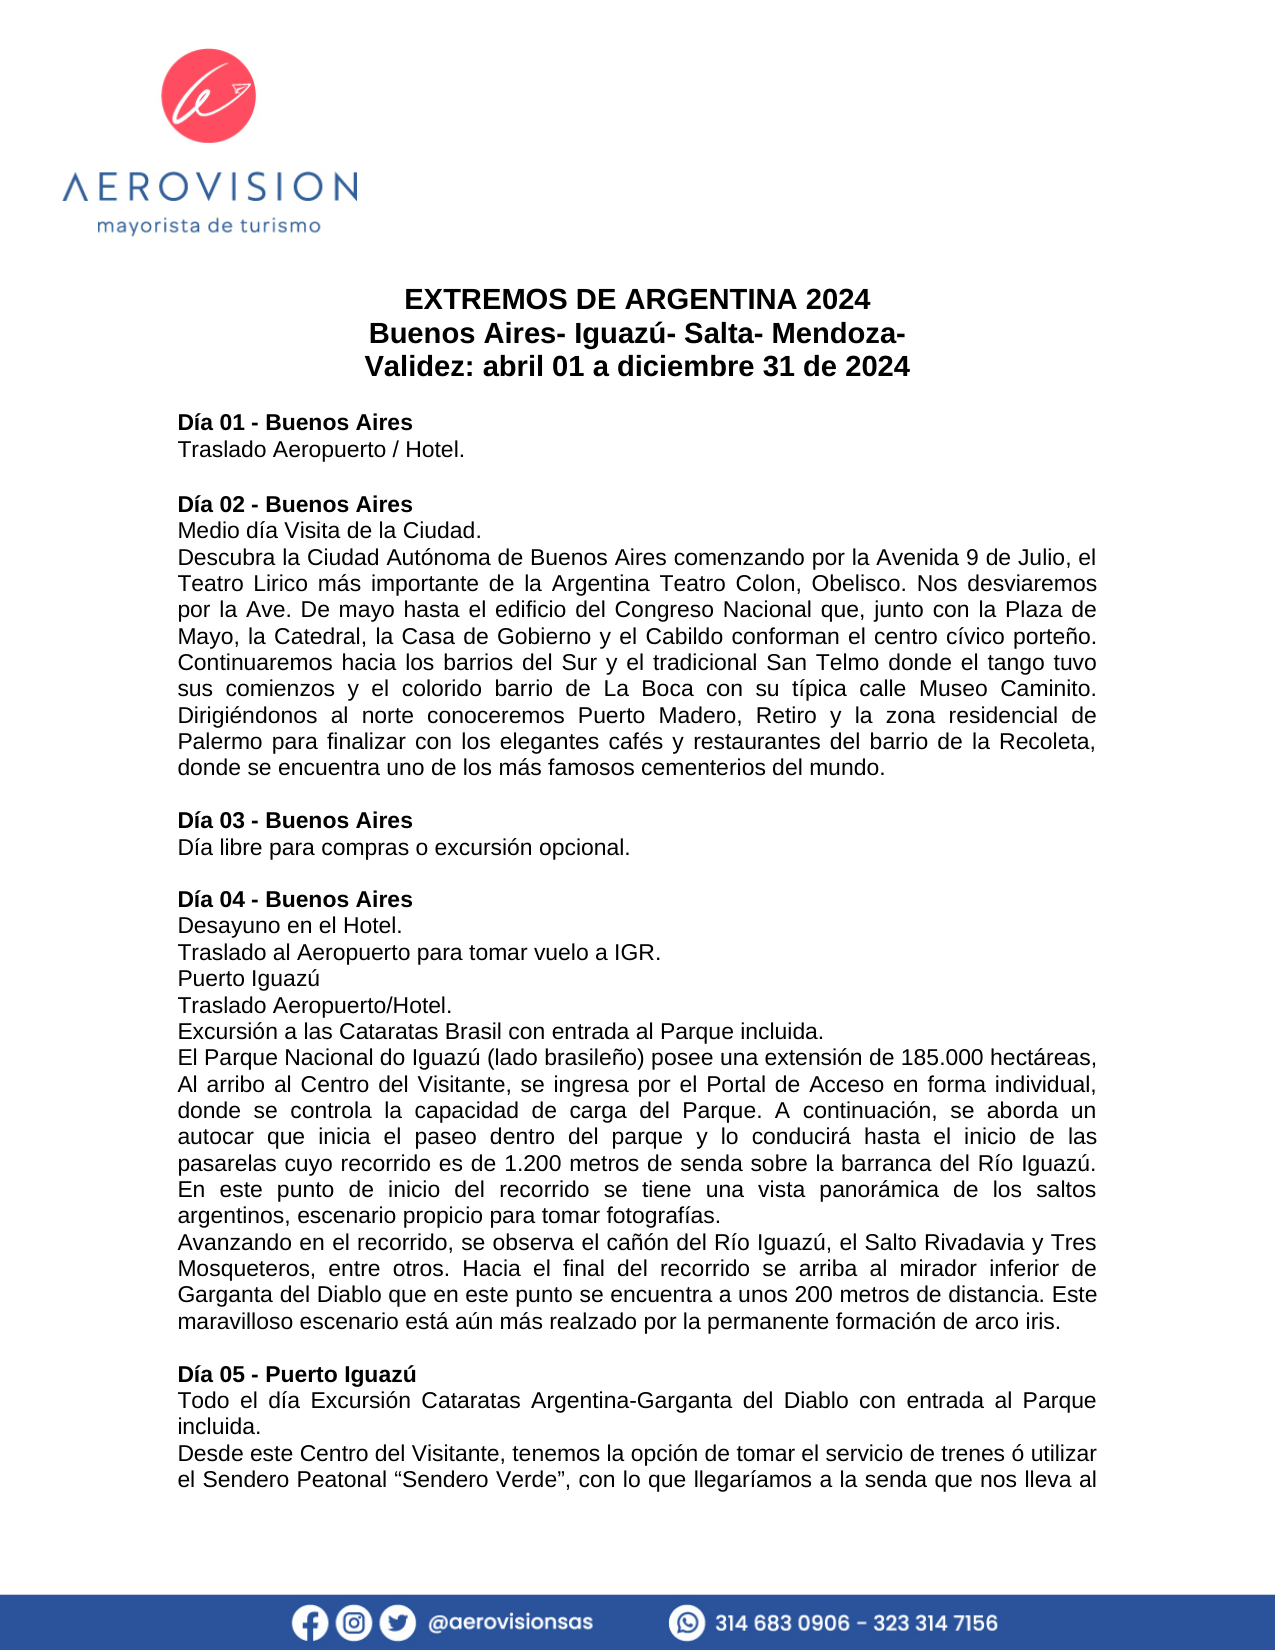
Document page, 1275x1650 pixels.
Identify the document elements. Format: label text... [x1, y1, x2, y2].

text Traslado Aeropuerto / Hotel. [177, 436, 1098, 462]
text Validez: abril 01 a diciembre 31 de 2024 [177, 349, 1098, 383]
text Descubra la Ciudad Autónoma de Buenos Aires comenzando por la Avenida 9 de Julio, el Teatro Lirico más importante de la Argentina Teatro Colon, Obelisco. Nos desviaremos por la Ave. De mayo hasta el edificio del Congreso Nacional que, junto con la Plaza de Mayo, la Catedral, la Casa de Gobierno y el Cabildo conforman el centro cívico porteño. Continuaremos hacia los barrios del Sur y el tradicional San Telmo donde el tango tuvo sus comienzos y el colorido barrio de La Boca con su típica calle Museo Caminito. Dirigiéndonos al norte conoceremos Puerto Madero, Retiro y la zona residencial de Palermo para finalizar con los elegantes cafés y restaurantes del barrio de la Recoleta, donde se encuentra uno de los más famosos cementerios del mundo. [177, 543, 1098, 781]
text Traslado Aeropuerto/Hotel. [177, 992, 1098, 1018]
text Desayuno en el Hotel. [177, 912, 1098, 939]
picture [0, 0, 1275, 1650]
text Día 04 - Buenos Aires [177, 886, 1098, 912]
text Avanzando en el recorrido, se observa el cañón del Río Iguazú, el Salto Rivadavia y Tres Mosqueteros, entre otros. Hacia el final del recorrido se arriba al mirador inferior de Garganta del Diablo que en este punto se encuentra a unos 200 metros de distancia. Este maravilloso escenario está aún más realzado por la permanente formación de arco iris. [177, 1229, 1098, 1334]
text Día 05 - Puerto Iguazú [177, 1361, 1098, 1387]
text Día 01 - Buenos Aires [177, 409, 1098, 436]
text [177, 1439, 1098, 1492]
text Excursión a las Cataratas Brasil con entrada al Parque incluida. [177, 1018, 1098, 1044]
text Buenos Aires- Iguazú- Salta- Mendoza- [177, 316, 1098, 349]
text Día 02 - Buenos Aires [177, 491, 1098, 517]
text El Parque Nacional do Iguazú (lado brasileño) posee una extensión de 185.000 hectáreas, Al arribo al Centro del Visitante, se ingresa por el Portal de Acceso en forma individual, donde se controla la capacidad de carga del Parque. A continuación, se aborda un autocar que inicia el paseo dentro del parque y lo conducirá hasta el inicio de las pasarelas cuyo recorrido es de 1.200 metros de senda sobre la barranca del Río Iguazú. En este punto de inicio del recorrido se tiene una vista panorámica de los saltos argentinos, escenario propicio para tomar fotografías. [177, 1044, 1098, 1229]
text Traslado al Aeropuerto para tomar vuelo a IGR. [177, 939, 1098, 965]
text Medio día Visita de la Ciudad. [177, 517, 1098, 543]
text Puerto Iguazú [177, 965, 1098, 992]
text Día 03 - Buenos Aires [177, 807, 1098, 833]
text Día libre para compras o excursión opcional. [177, 833, 1098, 860]
text EXTREMOS DE ARGENTINA 2024 [177, 282, 1098, 316]
text Todo el día Excursión Cataratas Argentina-Garganta del Diablo con entrada al Parque incluida. [177, 1387, 1098, 1439]
